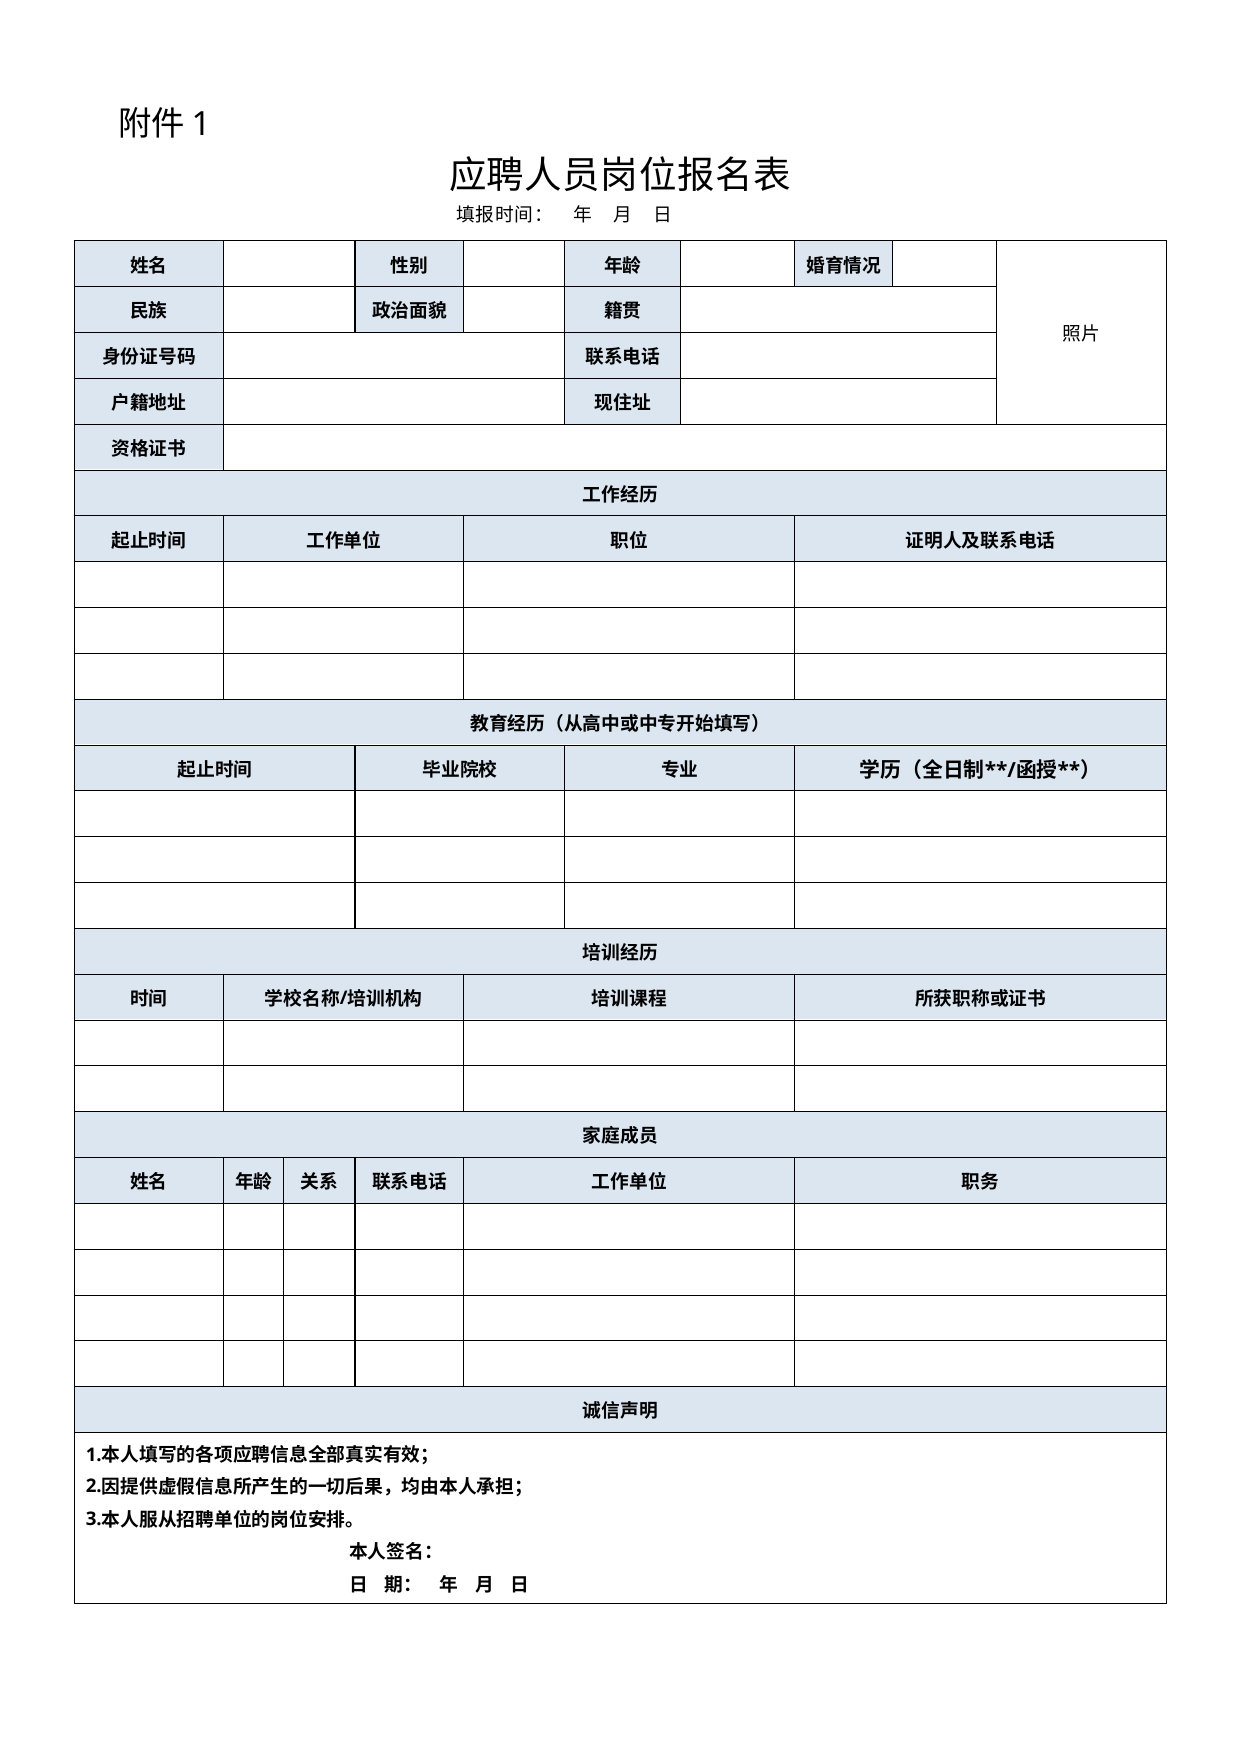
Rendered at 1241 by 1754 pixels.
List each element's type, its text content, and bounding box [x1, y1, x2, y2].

table_cell [795, 837, 1166, 882]
table_cell [75, 837, 354, 882]
table_cell 现住址 [565, 379, 680, 424]
table_cell [795, 1250, 1166, 1294]
table_cell [681, 287, 996, 332]
table_header 照片 [997, 241, 1166, 424]
table_cell 民族 [75, 287, 223, 332]
table_cell 工作单位 [224, 516, 463, 561]
table_cell 工作单位 [464, 1158, 794, 1203]
table_cell [224, 1250, 283, 1294]
table_cell [284, 1204, 354, 1249]
text 填报时间： 年 月 日 [118, 200, 1122, 227]
table_cell [464, 1066, 794, 1111]
table_cell 证明人及联系电话 [795, 516, 1166, 561]
table_header 年龄 [565, 241, 680, 286]
table_cell [224, 1296, 283, 1340]
table_cell [565, 883, 794, 928]
table_cell [356, 1250, 463, 1294]
table_cell [224, 1066, 463, 1111]
table_cell [565, 791, 794, 836]
text 应聘人员岗位报名表 [118, 145, 1122, 200]
table_cell [464, 1250, 794, 1294]
table_cell [565, 837, 794, 882]
table_cell 起止时间 [75, 746, 354, 790]
table_cell [224, 562, 463, 607]
table_cell [224, 333, 564, 378]
table_header [893, 241, 996, 286]
table_cell [75, 1021, 223, 1065]
table_cell 联系电话 [356, 1158, 463, 1203]
text 附件1 [118, 97, 1122, 145]
table_cell [795, 608, 1166, 653]
table_cell [795, 1021, 1166, 1065]
table_cell [284, 1341, 354, 1386]
table_cell 身份证号码 [75, 333, 223, 378]
table_cell 户籍地址 [75, 379, 223, 424]
table_cell [75, 1066, 223, 1111]
table_cell [464, 608, 794, 653]
table_header [681, 241, 794, 286]
table_cell 学历（全日制**/函授**） [795, 746, 1166, 790]
table_cell 政治面貌 [356, 287, 463, 332]
table_cell [464, 1204, 794, 1249]
table_header [224, 241, 354, 286]
table_cell [224, 654, 463, 699]
table_cell [224, 608, 463, 653]
table_header [464, 241, 564, 286]
table_cell 培训经历 [75, 929, 1166, 974]
table_cell [75, 654, 223, 699]
table_cell 毕业院校 [356, 746, 564, 790]
table_cell [75, 883, 354, 928]
table_cell 资格证书 [75, 425, 223, 469]
table_cell 姓名 [75, 1158, 223, 1203]
table_cell [464, 1296, 794, 1340]
table_cell [795, 562, 1166, 607]
table_header 性别 [356, 241, 463, 286]
table_cell [75, 1296, 223, 1340]
table_cell [464, 1021, 794, 1065]
table_cell 培训课程 [464, 975, 794, 1019]
table_cell [681, 333, 996, 378]
table_cell [795, 1341, 1166, 1386]
table_cell [464, 654, 794, 699]
table_cell [356, 1296, 463, 1340]
table_cell [795, 1066, 1166, 1111]
table_cell [75, 562, 223, 607]
table_cell [224, 1204, 283, 1249]
table_cell [795, 1204, 1166, 1249]
table_cell 教育经历（从高中或中专开始填写） [75, 700, 1166, 744]
table_cell 年龄 [224, 1158, 283, 1203]
table_cell [284, 1296, 354, 1340]
table_cell [224, 1341, 283, 1386]
table_cell 联系电话 [565, 333, 680, 378]
table_cell 职位 [464, 516, 794, 561]
table_cell [356, 1341, 463, 1386]
table_cell [224, 1021, 463, 1065]
table_cell [356, 883, 564, 928]
table_cell 职务 [795, 1158, 1166, 1203]
table_cell [75, 1204, 223, 1249]
table_cell [75, 1341, 223, 1386]
table_cell [795, 883, 1166, 928]
table_cell [464, 287, 564, 332]
table_cell 专业 [565, 746, 794, 790]
table_cell [356, 791, 564, 836]
table_cell 家庭成员 [75, 1112, 1166, 1157]
table_cell 所获职称或证书 [795, 975, 1166, 1019]
table_cell 起止时间 [75, 516, 223, 561]
table_cell [795, 1296, 1166, 1340]
table_cell 工作经历 [75, 471, 1166, 515]
table_cell [75, 1250, 223, 1294]
table_cell 时间 [75, 975, 223, 1019]
table_cell [224, 379, 564, 424]
table_cell 学校名称/培训机构 [224, 975, 463, 1019]
table_cell 籍贯 [565, 287, 680, 332]
table_header 姓名 [75, 241, 223, 286]
table_cell [464, 1341, 794, 1386]
table_cell [75, 791, 354, 836]
table_cell [284, 1250, 354, 1294]
table_cell [75, 608, 223, 653]
table_cell [224, 287, 354, 332]
table_cell [464, 562, 794, 607]
table_header 婚育情况 [795, 241, 892, 286]
table_cell [224, 425, 1166, 469]
table_cell [795, 791, 1166, 836]
table_cell 诚信声明 [75, 1387, 1166, 1432]
table_cell [681, 379, 996, 424]
table_cell [795, 654, 1166, 699]
table_cell 关系 [284, 1158, 354, 1203]
table_cell [356, 1204, 463, 1249]
table_cell [356, 837, 564, 882]
table_cell 1.本人填写的各项应聘信息全部真实有效； 2.因提供虚假信息所产生的一切后果，均由本人承担； 3.本人服从招聘单位的岗位安排。 本人签名： 日 期： 年 月 日 [75, 1433, 1166, 1603]
